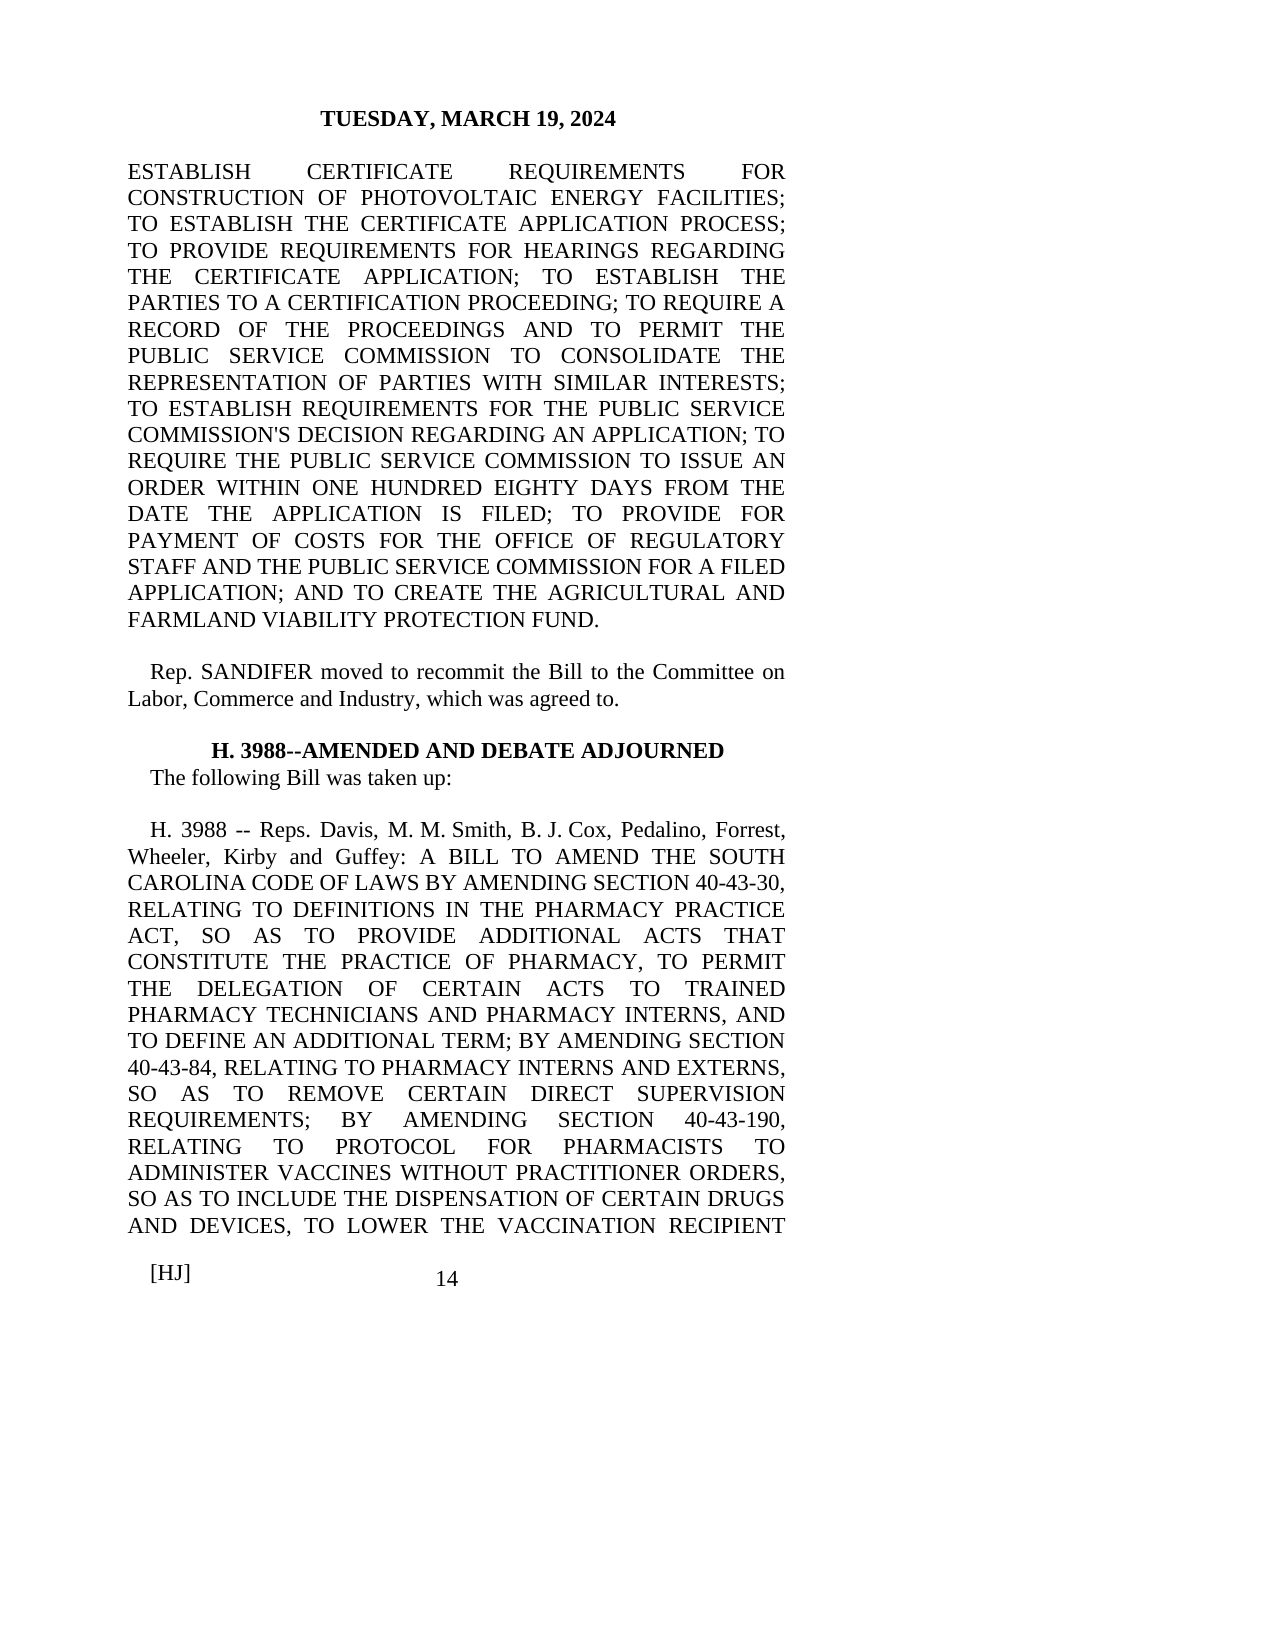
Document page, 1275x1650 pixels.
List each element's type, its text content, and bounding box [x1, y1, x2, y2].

text H. 3988--AMENDED AND DEBATE ADJOURNED [127, 737, 786, 764]
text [127, 817, 786, 1238]
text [127, 158, 786, 632]
text The following Bill was taken up: [127, 764, 786, 790]
text Rep. SANDIFER moved to recommit the Bill to the Committee on Labor, Commerce and Industry, which was agreed to. [127, 658, 786, 711]
